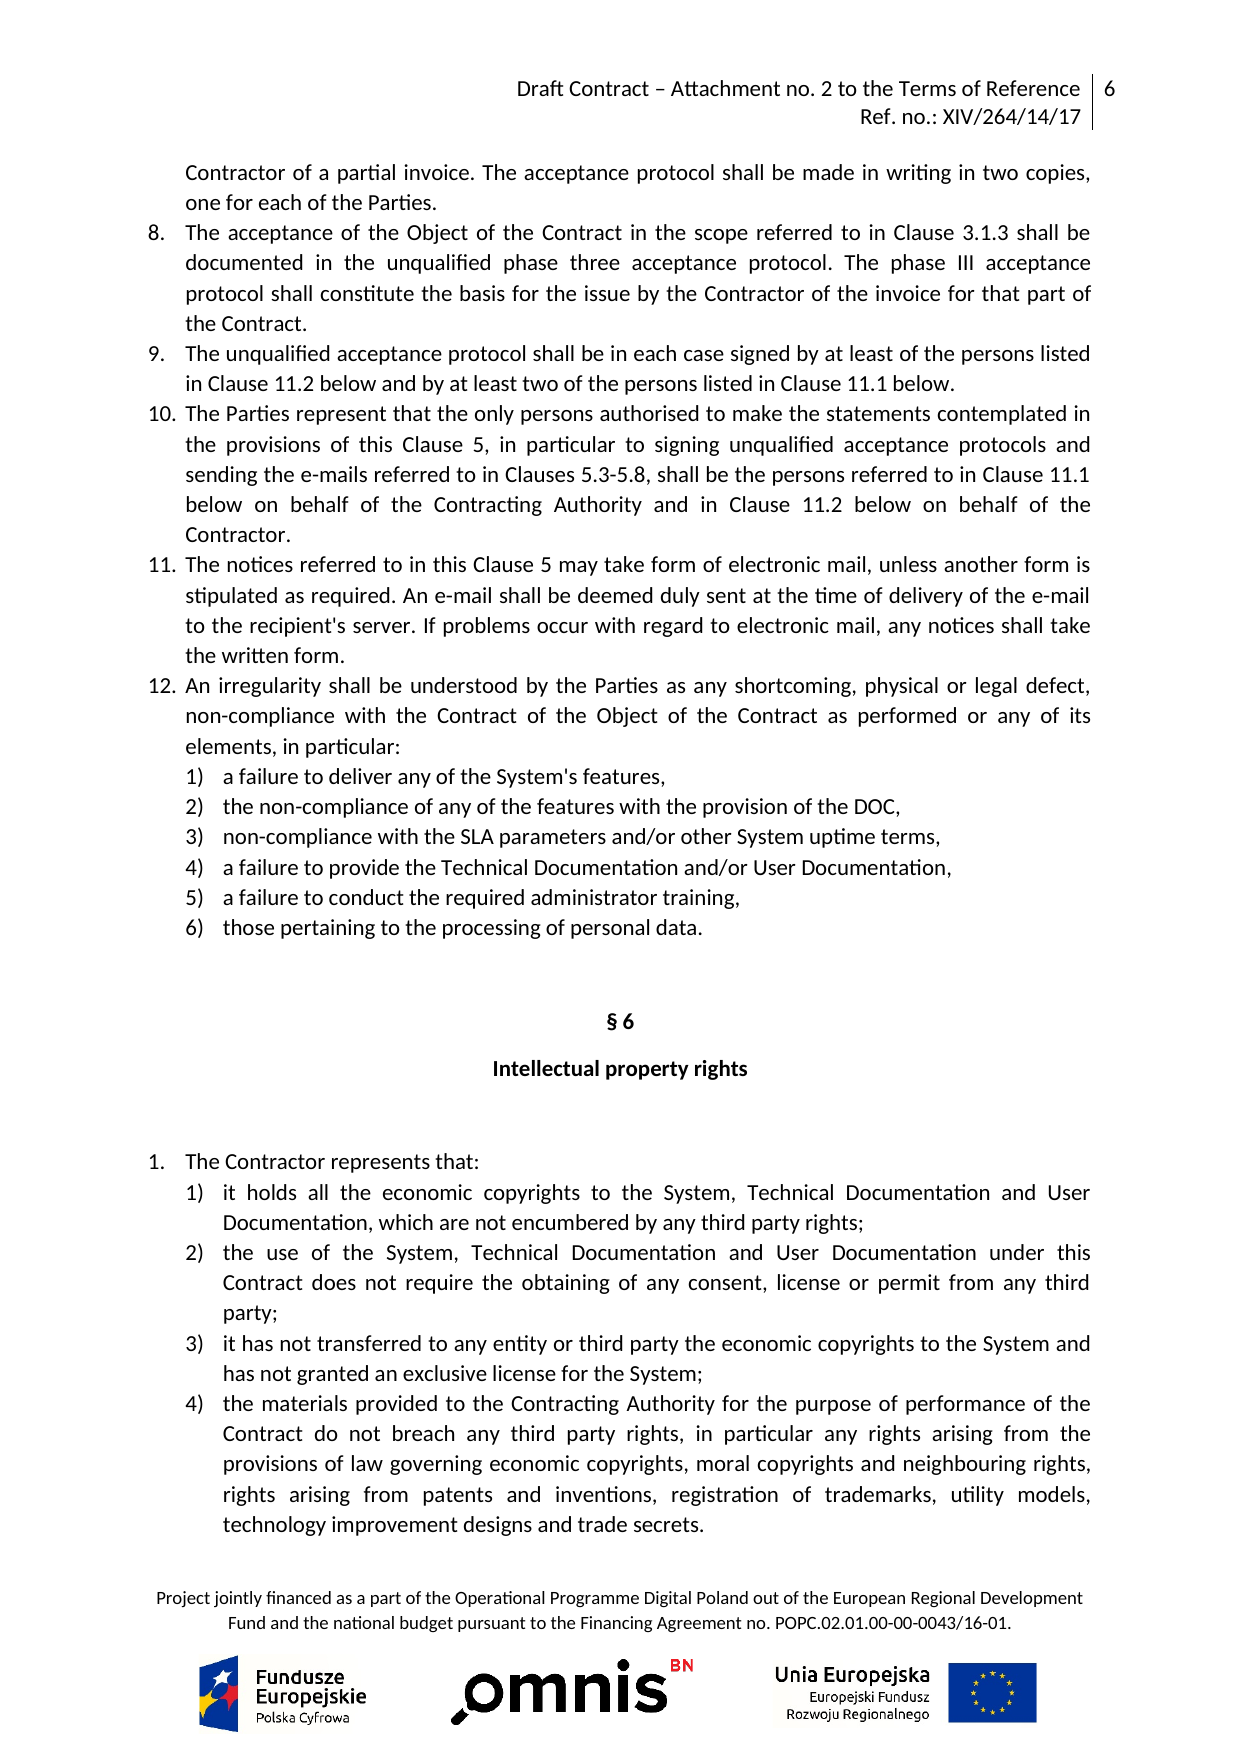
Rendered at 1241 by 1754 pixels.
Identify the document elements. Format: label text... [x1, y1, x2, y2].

picture [772, 1660, 1038, 1728]
list The notices referred to in this Clause 5 may take form of electronic mail, unless another form is stipulated as required. An e-mail shall be deemed duly sent at the time of delivery of the e-mail to the recipient's server. If problems occur with regard to electronic mail, any notices shall take the written form. [148, 551, 1093, 669]
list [148, 158, 1093, 216]
list it has not transferred to any entity or third party the economic copyrights to the System and has not granted an exclusive license for the System; [185, 1329, 1093, 1387]
list a failure to deliver any of the System's features, [185, 762, 1093, 790]
list those pertaining to the processing of personal data. [185, 913, 1093, 941]
list it holds all the economic copyrights to the System, Technical Documentation and User Documentation, which are not encumbered by any third party rights; [185, 1178, 1093, 1236]
list The unqualified acceptance protocol shall be in each case signed by at least of the persons listed in Clause 11.2 below and by at least two of the persons listed in Clause 11.1 below. [148, 339, 1093, 397]
text § 6 [148, 1007, 1093, 1035]
list The Parties represent that the only persons authorised to make the statements contemplated in the provisions of this Clause 5, in particular to signing unqualified acceptance protocols and sending the e-mails referred to in Clauses 5.3-5.8, shall be the persons referred to in Clause 11.1 below on behalf of the Contracting Authority and in Clause 11.2 below on behalf of the Contractor. [148, 399, 1093, 548]
list An irregularity shall be understood by the Parties as any shortcoming, physical or legal defect, non-compliance with the Contract of the Object of the Contract as performed or any of its elements, in particular: [148, 671, 1093, 760]
list the non-compliance of any of the features with the provision of the DOC, [185, 792, 1093, 820]
list a failure to provide the Technical Documentation and/or User Documentation, [185, 853, 1093, 881]
picture [198, 1654, 367, 1734]
list the materials provided to the Contracting Authority for the purpose of performance of the Contract do not breach any third party rights, in particular any rights arising from the provisions of law governing economic copyrights, moral copyrights and neighbouring rights, rights arising from patents and inventions, registration of trademarks, utility models, technology improvement designs and trade secrets. [185, 1389, 1093, 1538]
list the use of the System, Technical Documentation and User Documentation under this Contract does not require the obtaining of any consent, license or permit from any third party; [185, 1238, 1093, 1326]
text Intellectual property rights [148, 1054, 1093, 1082]
list a failure to conduct the required administrator training, [185, 883, 1093, 911]
list non-compliance with the SLA parameters and/or other System uptime terms, [185, 822, 1093, 850]
list The acceptance of the Object of the Contract in the scope referred to in Clause 3.1.3 shall be documented in the unqualified phase three acceptance protocol. The phase III acceptance protocol shall constitute the basis for the issue by the Contractor of the invoice for that part of the Contract. [148, 218, 1093, 337]
picture [451, 1659, 693, 1725]
list The Contractor represents that: [148, 1147, 1093, 1175]
